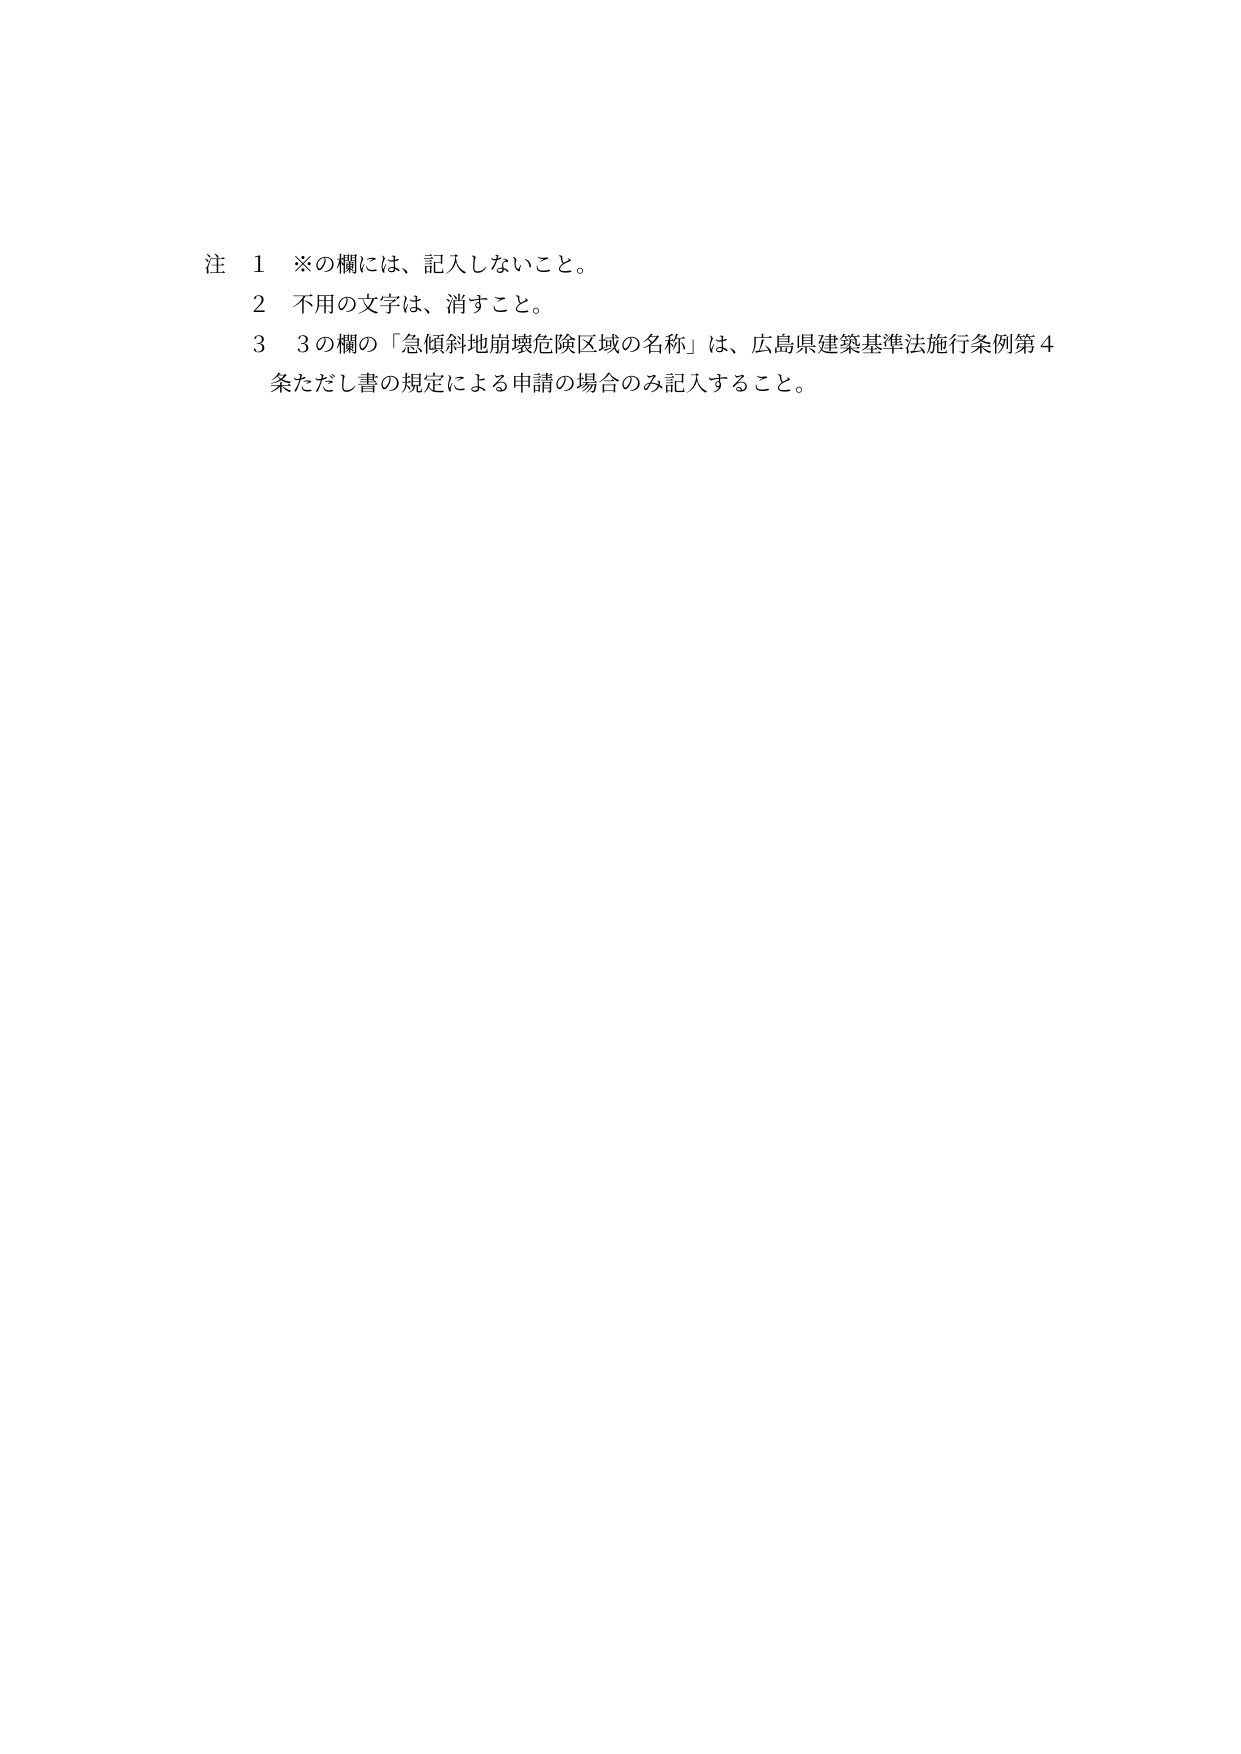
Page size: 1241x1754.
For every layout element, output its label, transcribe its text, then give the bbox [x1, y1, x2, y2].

text ３ ３の欄の「急傾斜地崩壊危険区域の名称」は、広島県建築基準法施行条例第４条ただし書の規定による申請の場合のみ記入すること。 [183, 323, 1058, 402]
text 注 １ ※の欄には、記入しないこと。 [183, 244, 1058, 283]
text ２ 不用の文字は、消すこと。 [183, 283, 1058, 323]
